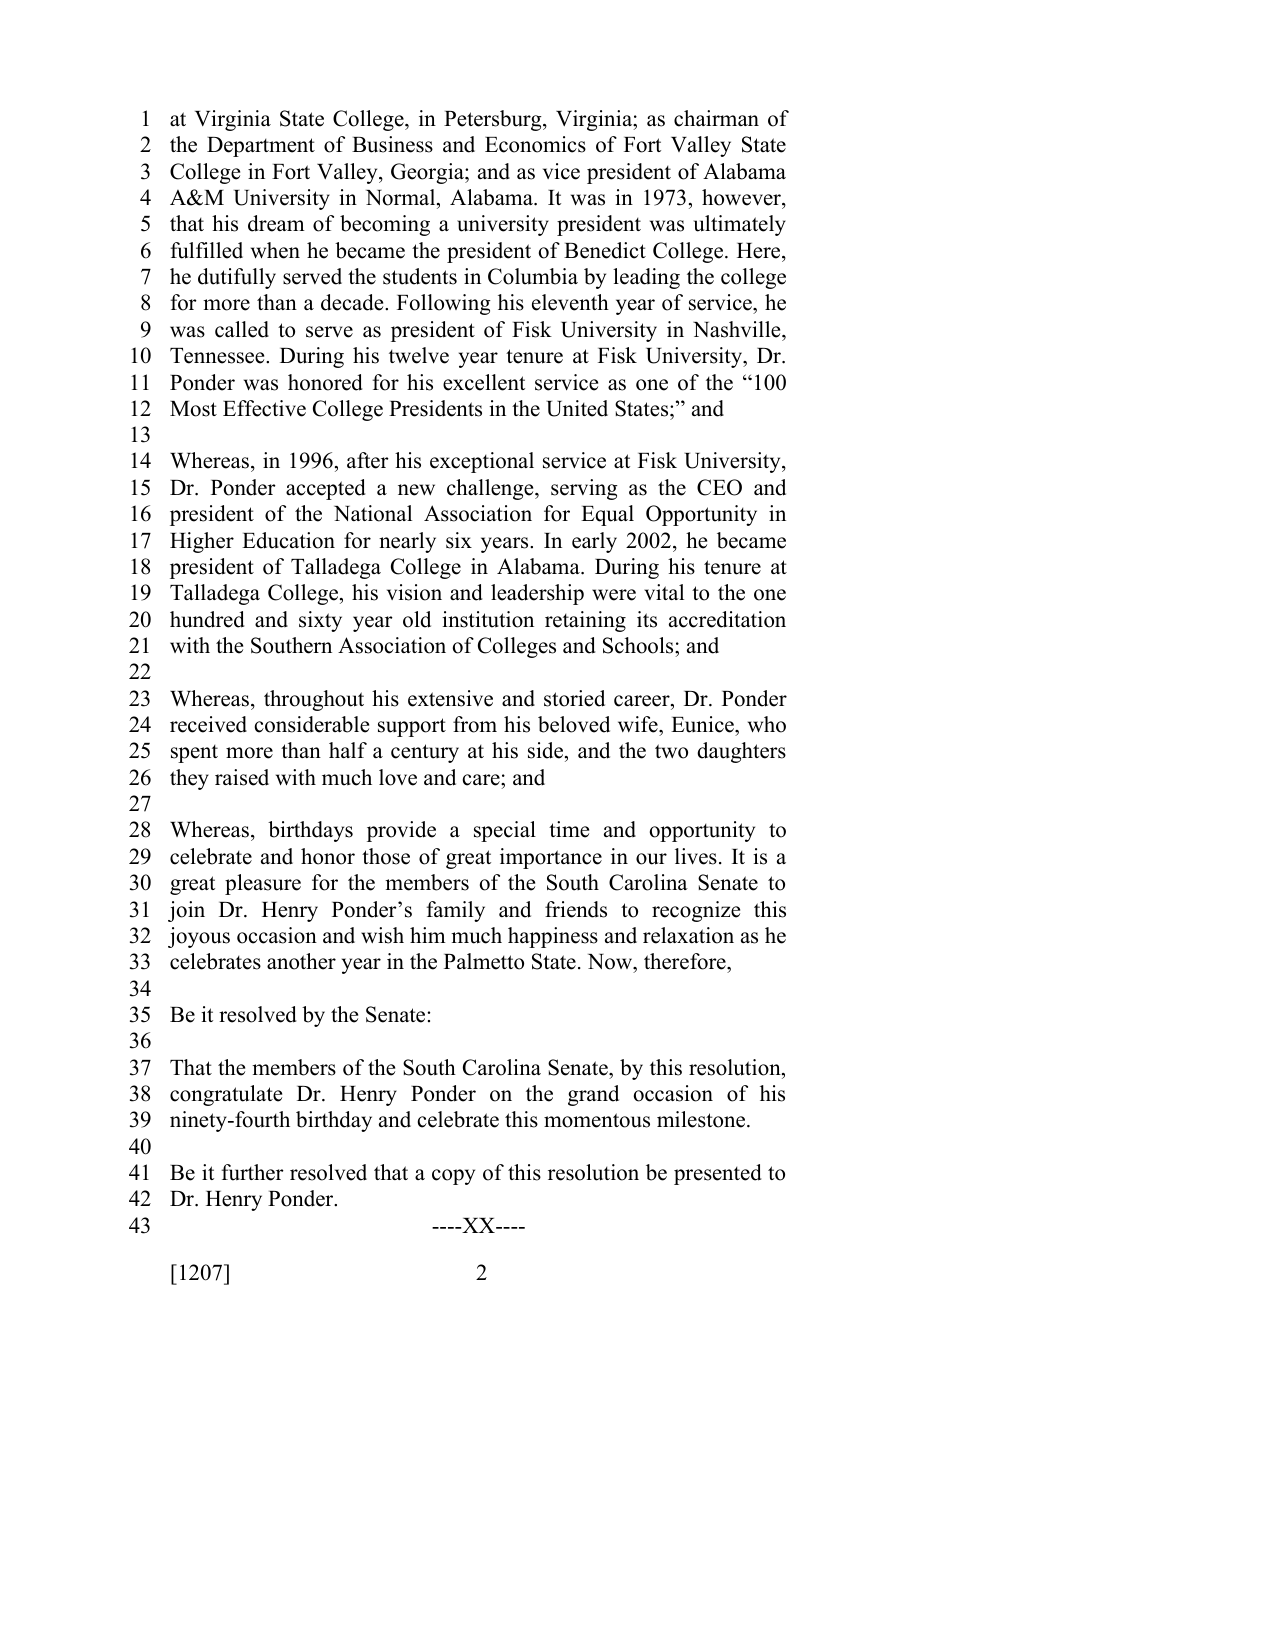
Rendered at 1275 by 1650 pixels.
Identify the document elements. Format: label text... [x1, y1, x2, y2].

text ----XX---- [169, 1212, 787, 1238]
text Whereas, birthdays provide a special time and opportunity to celebrate and honor those of great importance in our lives. It is a great pleasure for the members of the South Carolina Senate to join Dr. Henry Ponder’s family and friends to recognize this joyous occasion and wish him much happiness and relaxation as he celebrates another year in the Palmetto State. Now, therefore, [169, 817, 787, 975]
text That the members of the South Carolina Senate, by this resolution, congratulate Dr. Henry Ponder on the grand occasion of his ninety-fourth birthday and celebrate this momentous milestone. [169, 1054, 787, 1133]
text Whereas, in 1996, after his exceptional service at Fisk University, Dr. Ponder accepted a new challenge, serving as the CEO and president of the National Association for Equal Opportunity in Higher Education for nearly six years. In early 2002, he became president of Talladega College in Alabama. During his tenure at Talladega College, his vision and leadership were vital to the one hundred and sixty year old institution retaining its accreditation with the Southern Association of Colleges and Schools; and [169, 448, 787, 658]
text Be it further resolved that a copy of this resolution be presented to Dr. Henry Ponder. [169, 1159, 787, 1212]
text Whereas, throughout his extensive and storied career, Dr. Ponder received considerable support from his beloved wife, Eunice, who spent more than half a century at his side, and the two daughters they raised with much love and care; and [169, 685, 787, 790]
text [169, 105, 787, 421]
text Be it resolved by the Senate: [169, 1001, 787, 1027]
